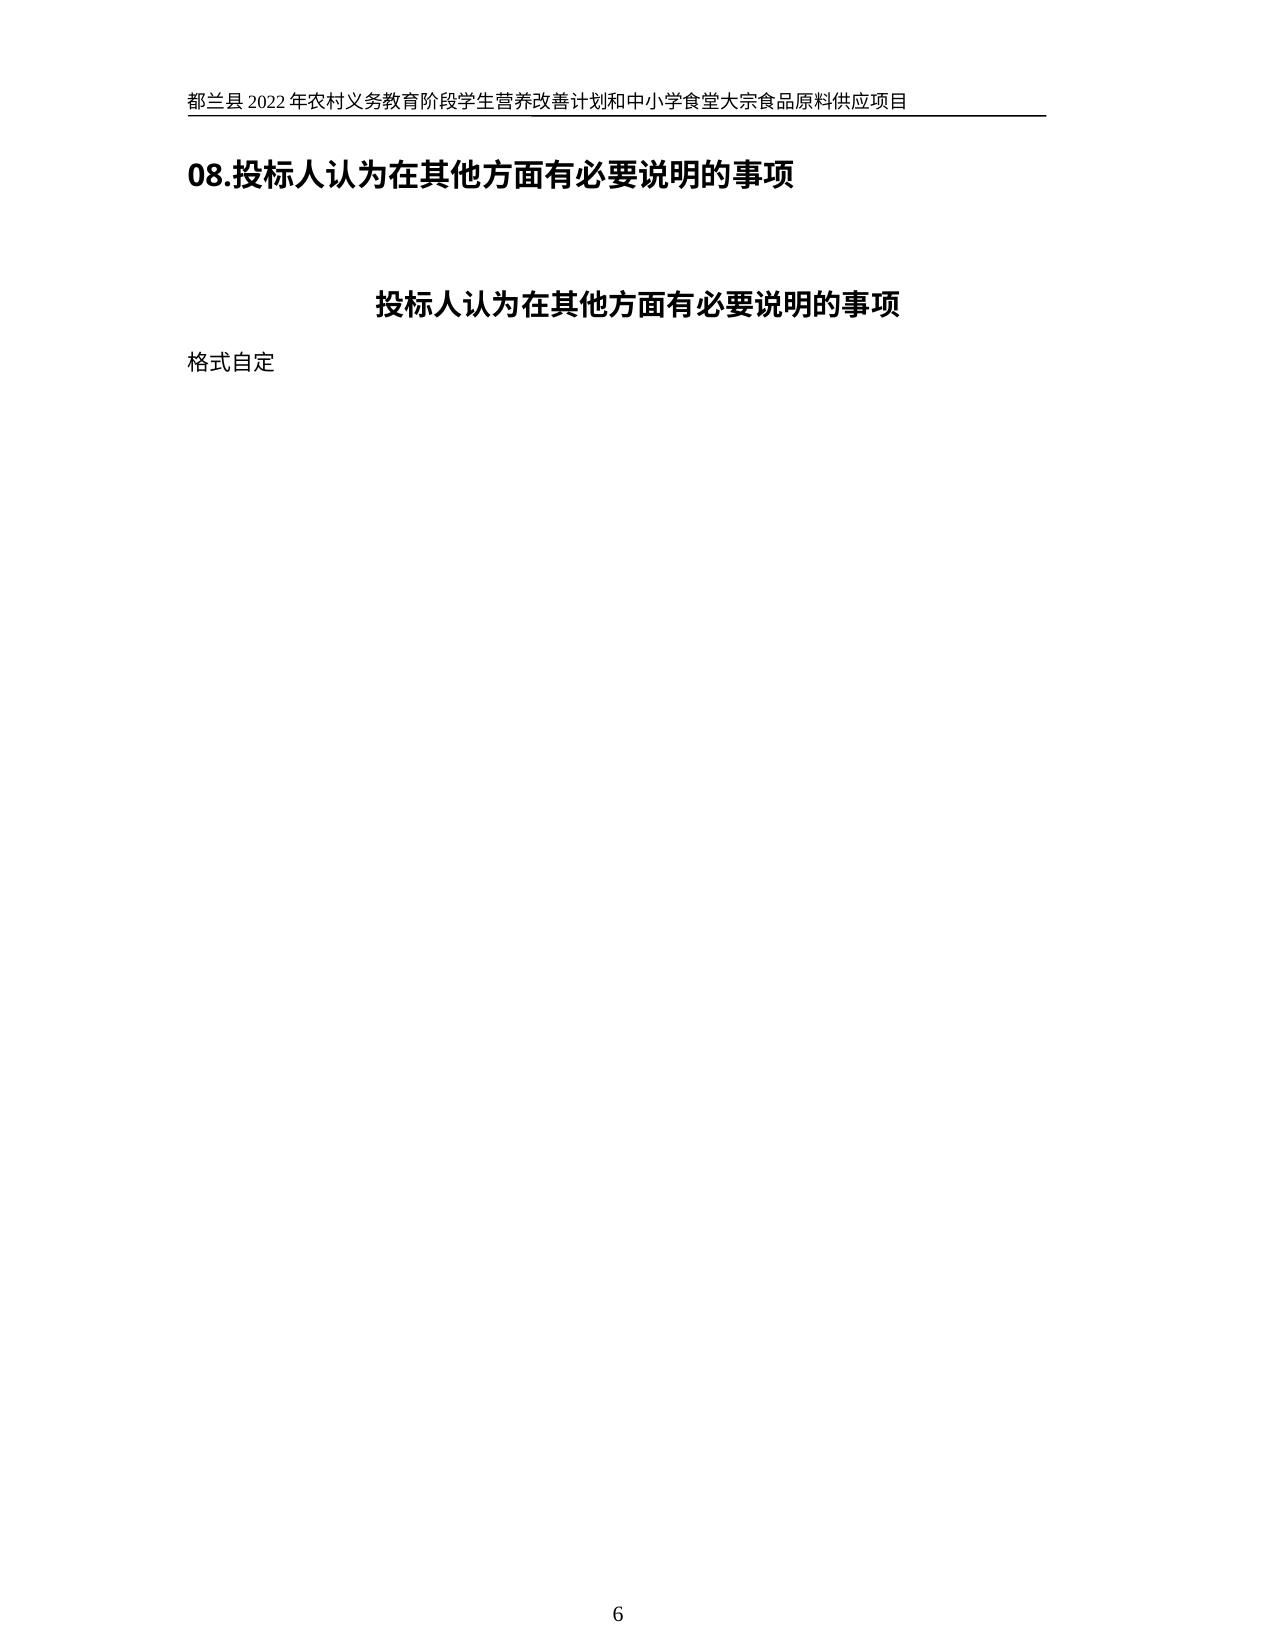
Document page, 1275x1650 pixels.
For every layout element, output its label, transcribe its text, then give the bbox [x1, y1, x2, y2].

text 格式自定 [187, 345, 1088, 377]
title 08.投标人认为在其他方面有必要说明的事项 [187, 150, 1088, 195]
text 投标人认为在其他方面有必要说明的事项 [187, 282, 1088, 324]
